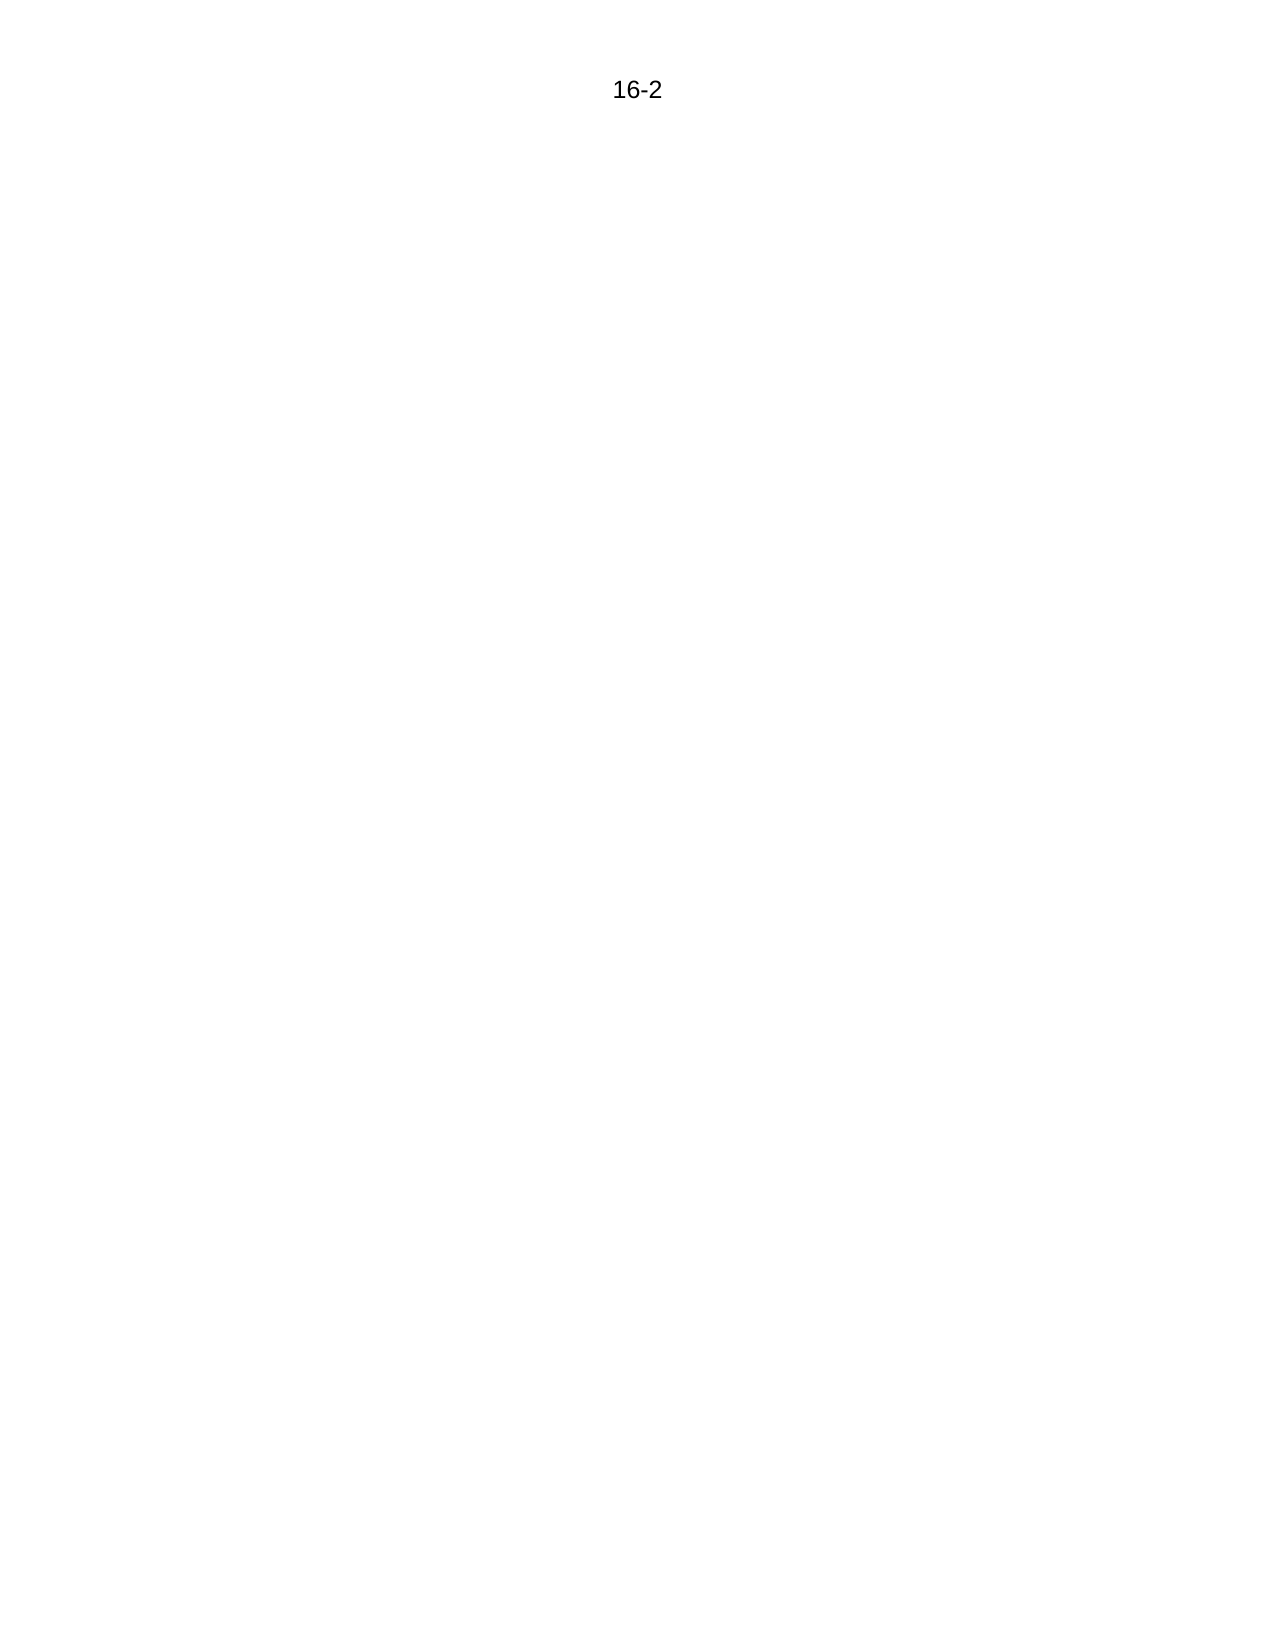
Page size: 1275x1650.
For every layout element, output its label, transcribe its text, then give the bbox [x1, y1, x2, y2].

text 16-2 [120, 75, 1155, 104]
